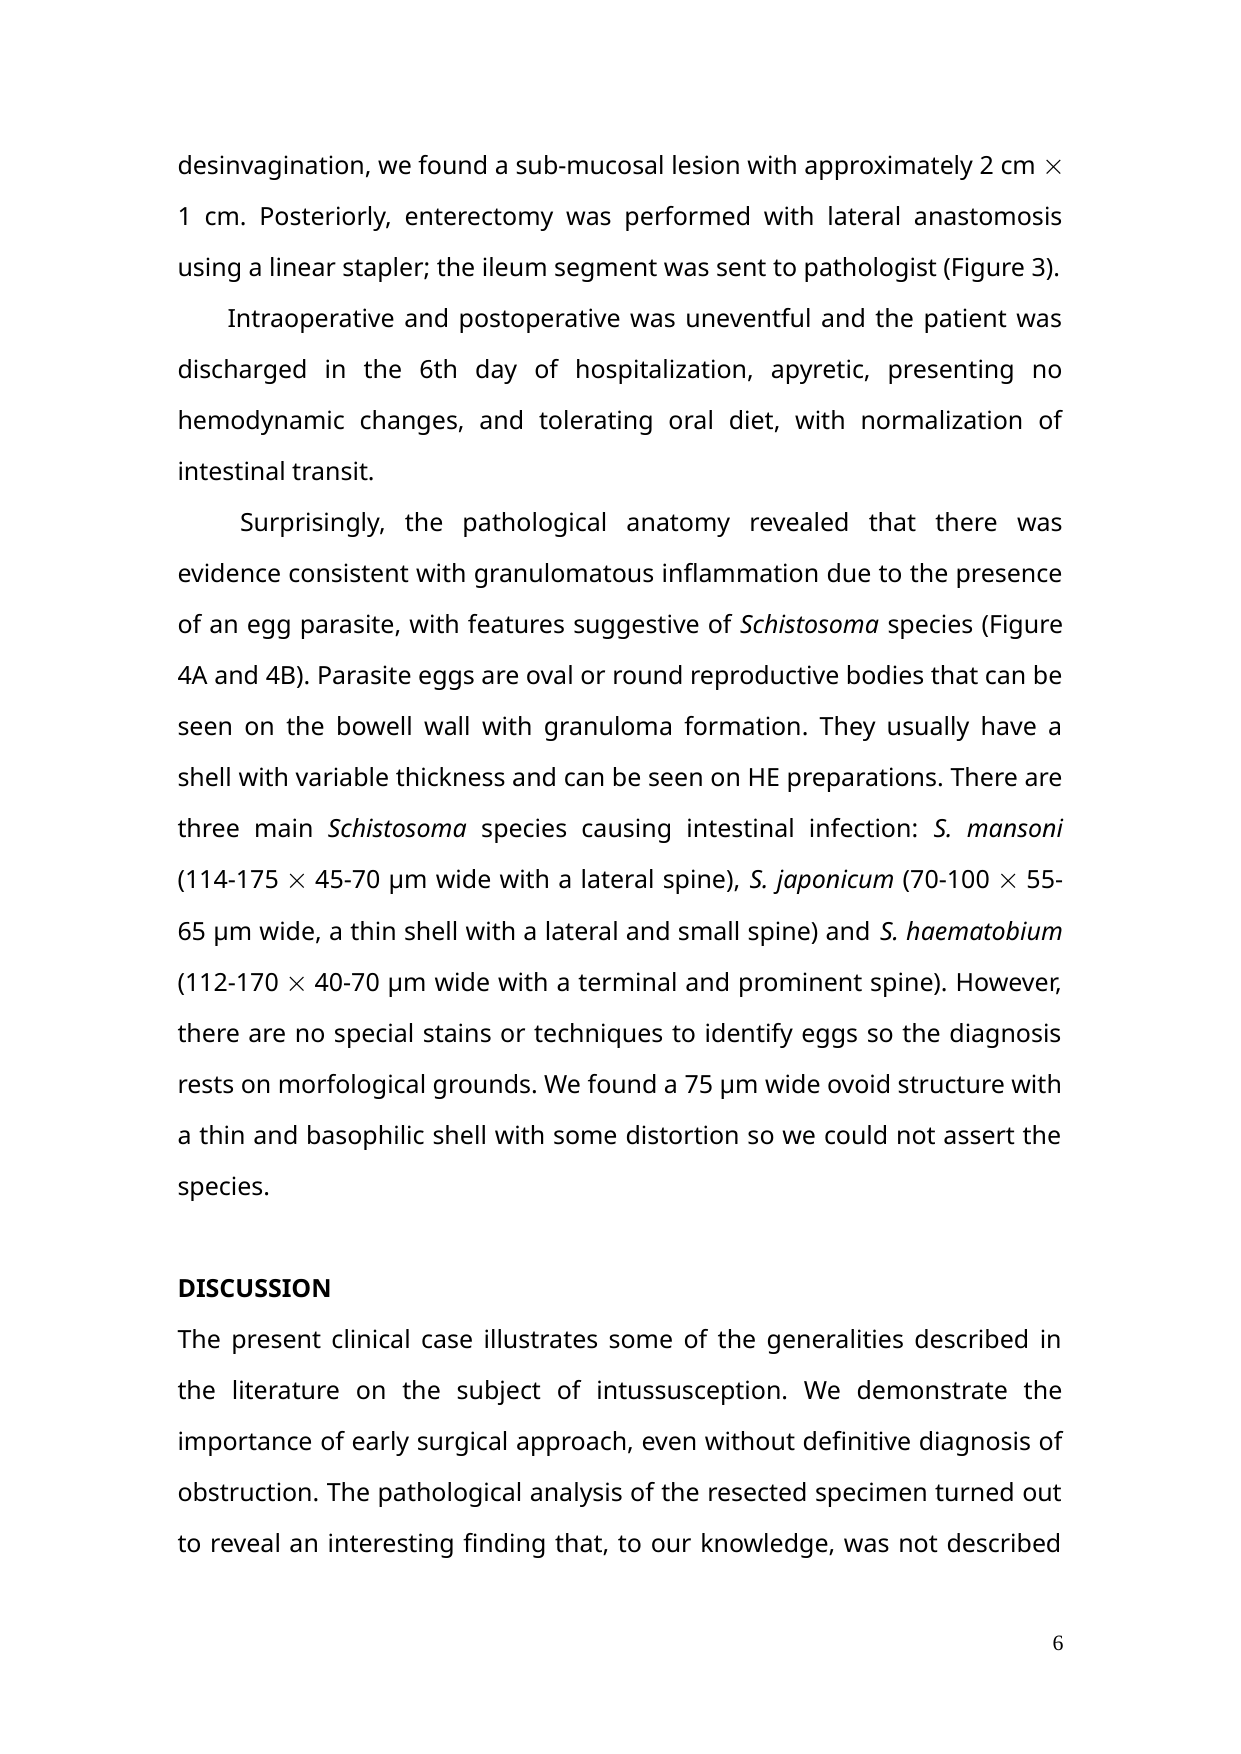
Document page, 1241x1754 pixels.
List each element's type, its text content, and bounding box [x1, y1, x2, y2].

text DISCUSSION [177, 1271, 1063, 1304]
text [177, 148, 1063, 284]
text Intraoperative and postoperative was uneventful and the patient was discharged in the 6th day of hospitalization, apyretic, presenting no hemodynamic changes, and tolerating oral diet, with normalization of intestinal transit. [177, 301, 1063, 488]
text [177, 1322, 1063, 1560]
text Surprisingly, the pathological anatomy revealed that there was evidence consistent with granulomatous inflammation due to the presence of an egg parasite, with features suggestive of Schistosoma species (Figure 4A and 4B). Parasite eggs are oval or round reproductive bodies that can be seen on the bowell wall with granuloma formation. They usually have a shell with variable thickness and can be seen on HE preparations. There are three main Schistosoma species causing intestinal infection: S. mansoni (114-175 45-70 µm wide with a lateral spine), S. japonicum (70-100 55-65 µm wide, a thin shell with a lateral and small spine) and S. haematobium (112-170 40-70 µm wide with a terminal and prominent spine). However, there are no special stains or techniques to identify eggs so the diagnosis rests on morfological grounds. We found a 75 µm wide ovoid structure with a thin and basophilic shell with some distortion so we could not assert the species. [177, 505, 1063, 1202]
